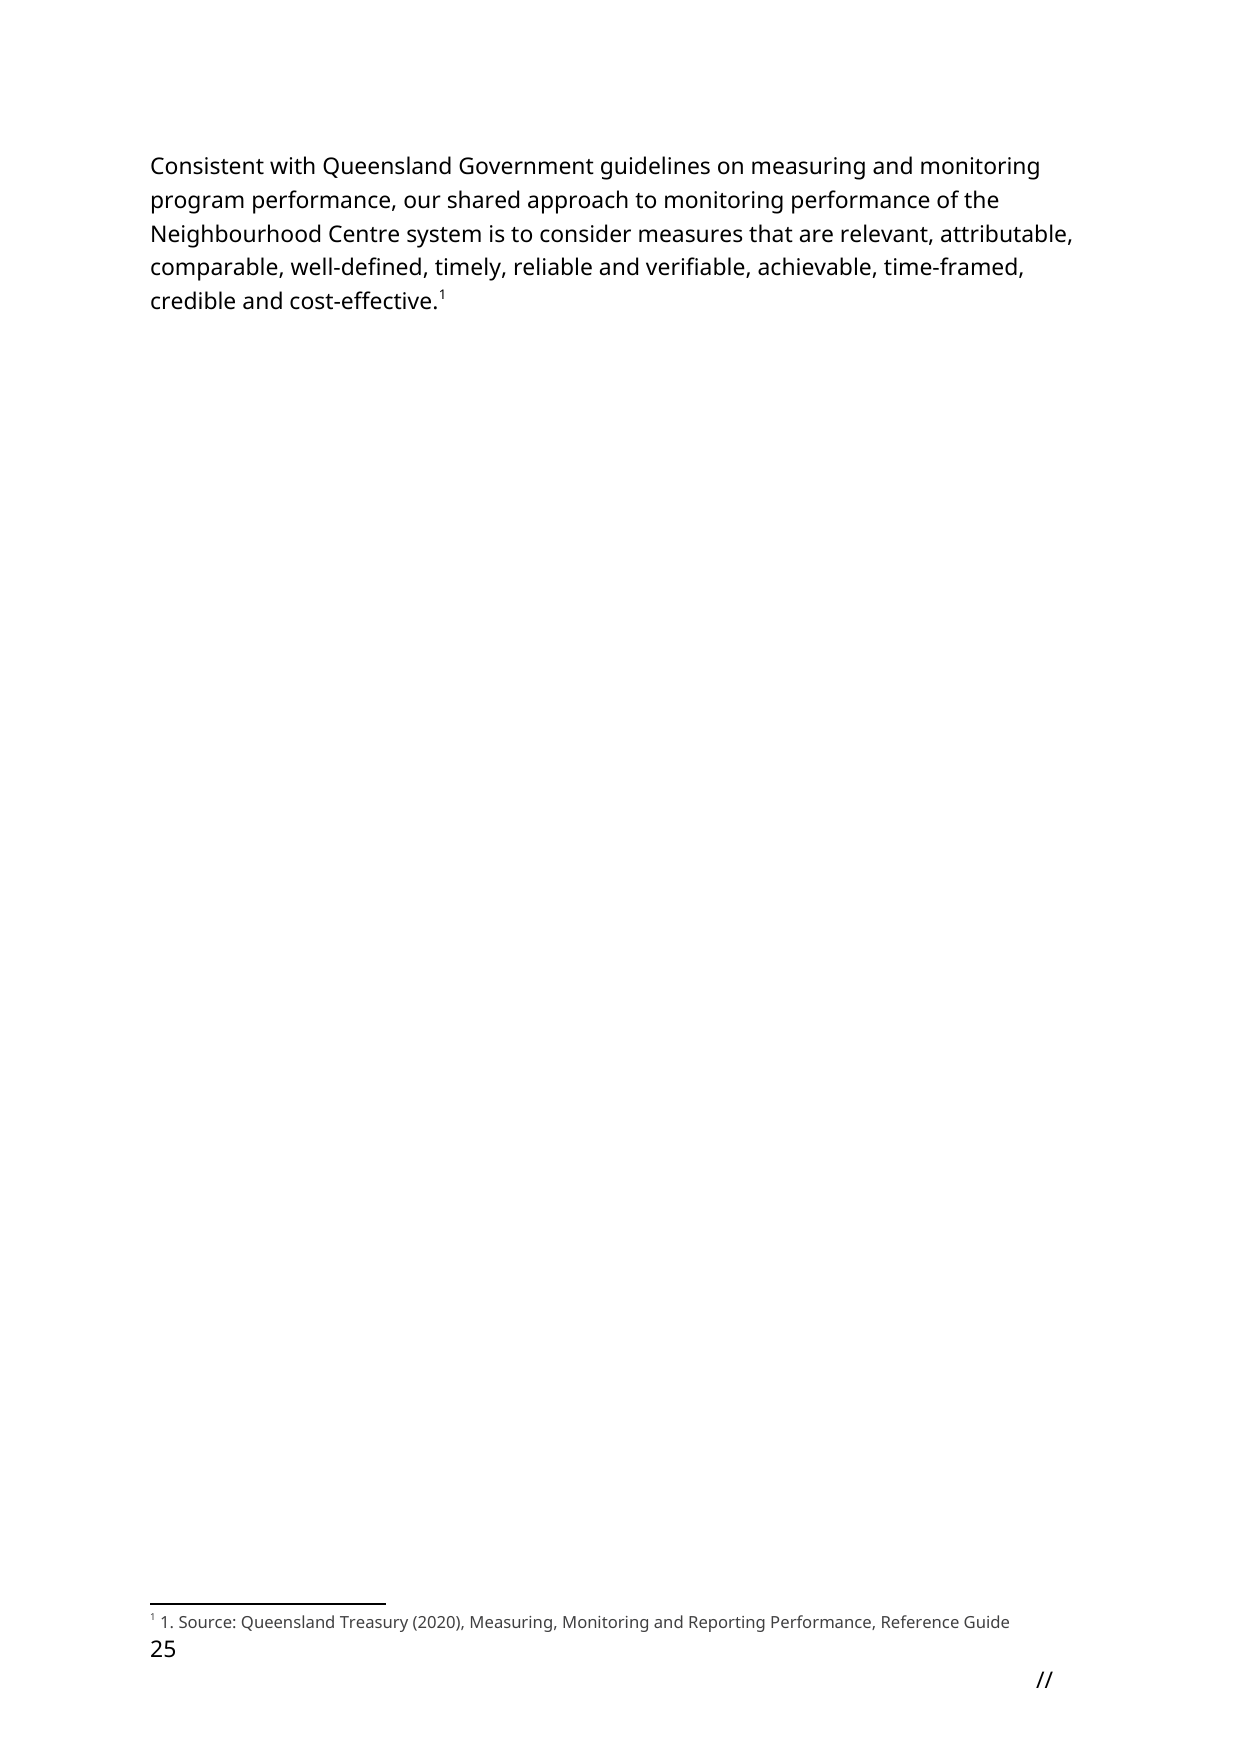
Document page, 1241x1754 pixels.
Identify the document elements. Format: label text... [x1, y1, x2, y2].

text Consistent with Queensland Government guidelines on measuring and monitoring program performance, our shared approach to monitoring performance of the Neighbourhood Centre system is to consider measures that are relevant, attributable, comparable, well-defined, timely, reliable and verifiable, achievable, time-framed, credible and cost-effective. [150, 150, 1090, 316]
